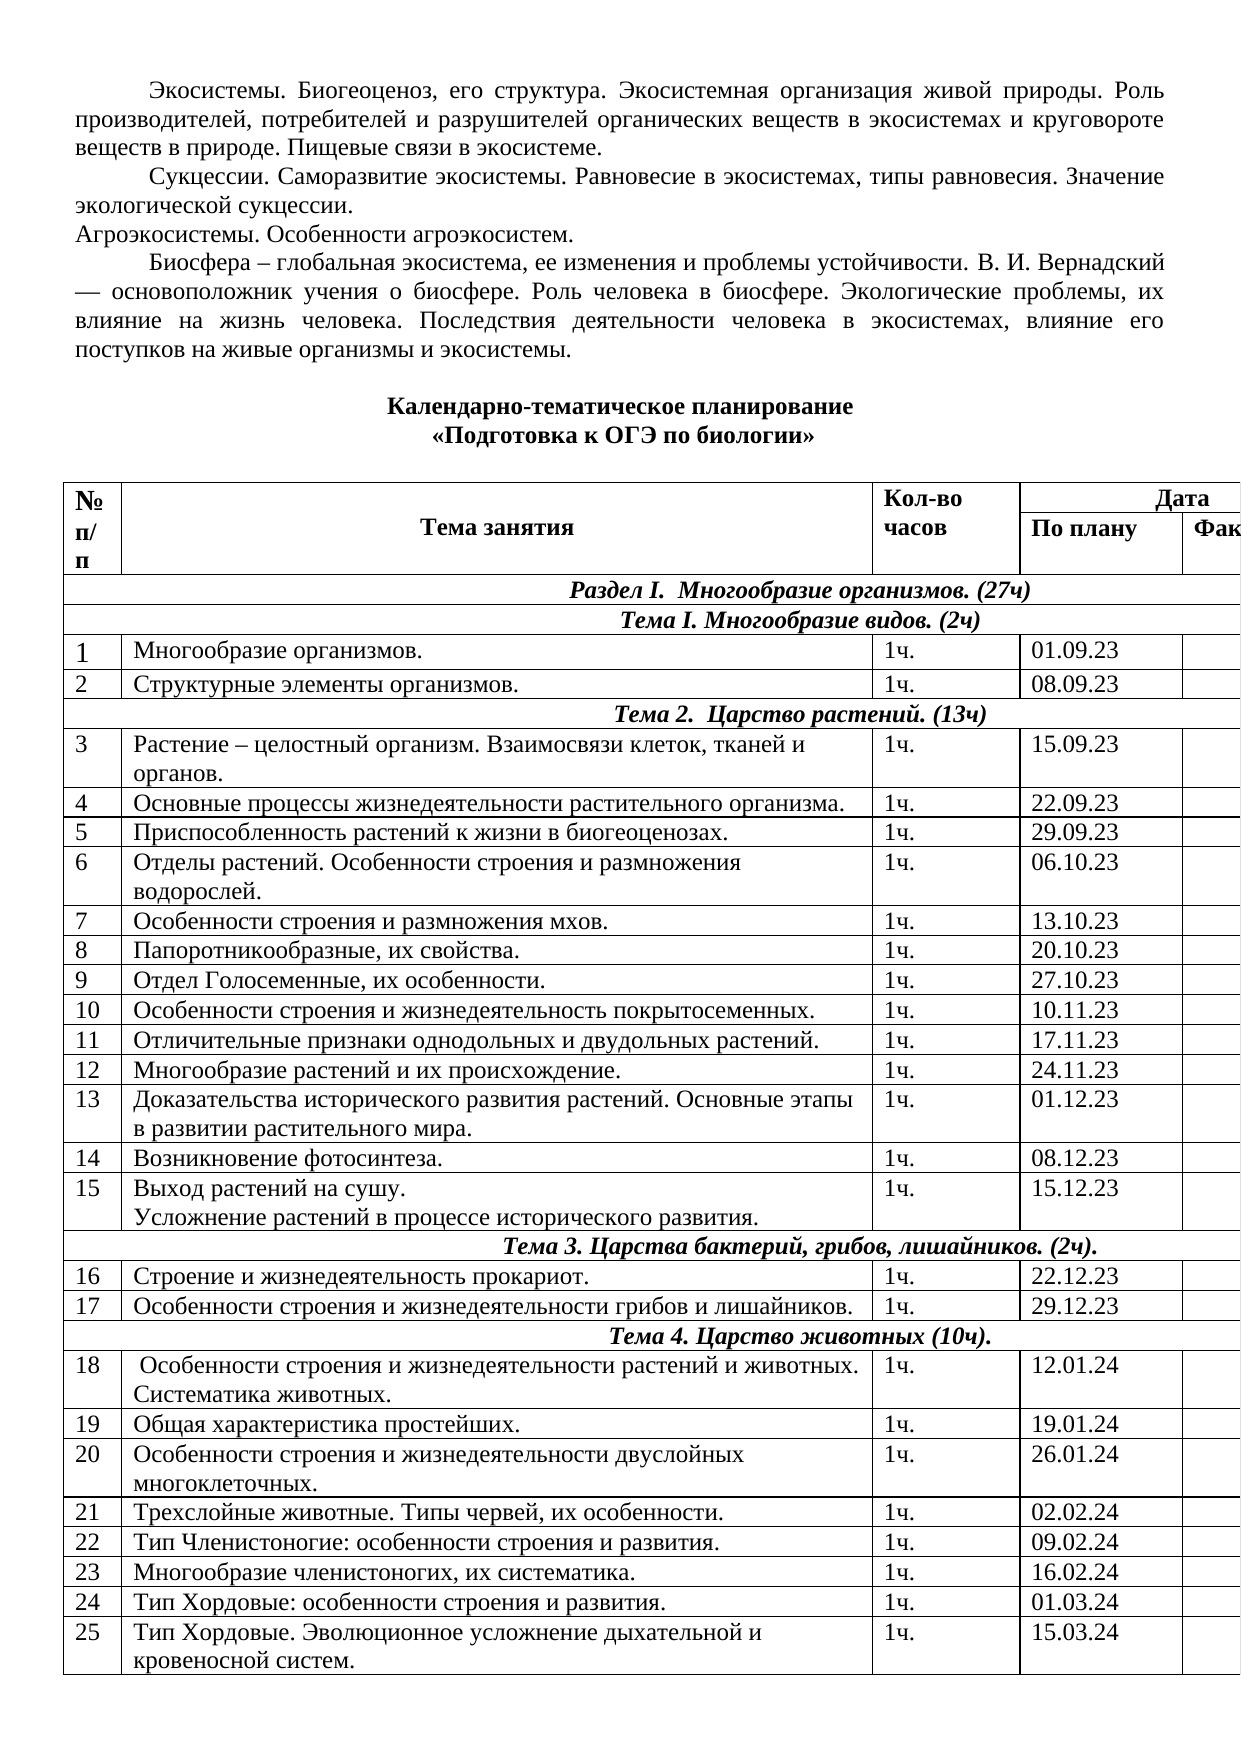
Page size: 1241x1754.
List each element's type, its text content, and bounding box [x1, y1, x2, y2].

table_cell По плану [1021, 513, 1182, 574]
table_cell Факт. [1183, 513, 1240, 574]
table_cell Доказательства исторического развития растений. Основные этапы в развитии растительного мира. [122, 1085, 872, 1142]
table_cell 18 [64, 1351, 121, 1408]
table_cell 5 [64, 818, 121, 846]
table_cell [1183, 906, 1240, 934]
text «Подготовка к ОГЭ по биологии» [75, 420, 1165, 449]
table_cell [1183, 1617, 1240, 1674]
table_cell [1183, 1261, 1240, 1290]
table_cell [1183, 1498, 1240, 1526]
table_cell 1ч. [873, 906, 1019, 934]
table_cell 17.11.23 [1021, 1025, 1182, 1054]
table_header Тема занятия [122, 483, 872, 574]
table_cell Особенности строения и жизнедеятельности двуслойных многоклеточных. [122, 1439, 872, 1496]
table_cell 14 [64, 1143, 121, 1172]
table_cell Строение и жизнедеятельность прокариот. [122, 1261, 872, 1290]
table_cell 1ч. [873, 936, 1019, 964]
table_cell 15.09.23 [1021, 729, 1182, 787]
table_cell Трехслойные животные. Типы червей, их особенности. [122, 1498, 872, 1526]
table_cell Тип Хордовые: особенности строения и развития. [122, 1587, 872, 1616]
table_cell 4 [64, 788, 121, 816]
table_cell [1183, 818, 1240, 846]
table_cell 3 [64, 729, 121, 787]
table_cell [1183, 729, 1240, 787]
table_cell 29.09.23 [1021, 818, 1182, 846]
table_cell Папоротникообразные, их свойства. [122, 936, 872, 964]
table_cell 1ч. [873, 1055, 1019, 1083]
table_cell 20.10.23 [1021, 936, 1182, 964]
table_header № п/п [64, 483, 121, 574]
table_cell 1ч. [873, 1351, 1019, 1408]
table_cell 1ч. [873, 1587, 1019, 1616]
table_cell [1183, 1173, 1240, 1230]
table_cell Особенности строения и жизнедеятельности растений и животных. Систематика животных. [122, 1351, 872, 1408]
table_cell 1ч. [873, 1557, 1019, 1586]
table_cell 2 [64, 670, 121, 698]
table_cell 1ч. [873, 729, 1019, 787]
table_cell Приспособленность растений к жизни в биогеоценозах. [122, 818, 872, 846]
table_cell 06.10.23 [1021, 847, 1182, 905]
table_cell [1183, 635, 1240, 668]
table_cell 09.02.24 [1021, 1527, 1182, 1556]
table_cell 27.10.23 [1021, 965, 1182, 994]
table_cell 1ч. [873, 1439, 1019, 1496]
table_cell Основные процессы жизнедеятельности растительного организма. [122, 788, 872, 816]
table_cell Многообразие растений и их происхождение. [122, 1055, 872, 1083]
table_cell 1ч. [873, 670, 1019, 698]
table_cell Отделы растений. Особенности строения и размножения водорослей. [122, 847, 872, 905]
table_cell 15 [64, 1173, 121, 1230]
table_cell [1183, 1439, 1240, 1496]
table_cell 22.12.23 [1021, 1261, 1182, 1290]
table_cell 12 [64, 1055, 121, 1083]
table_cell 19.01.24 [1021, 1409, 1182, 1438]
table_cell 13 [64, 1085, 121, 1142]
table_cell 15.03.24 [1021, 1617, 1182, 1674]
table_cell 1ч. [873, 1498, 1019, 1526]
table_cell 01.09.23 [1021, 635, 1182, 668]
text Сукцессии. Саморазвитие экосистемы. Равновесие в экосистемах, типы равновесия. Значение экологической сукцессии. [75, 161, 1165, 219]
table_cell Отдел Голосеменные, их особенности. [122, 965, 872, 994]
table_header Дата [1021, 483, 1240, 512]
table_cell 1ч. [873, 1261, 1019, 1290]
table_cell 1ч. [873, 818, 1019, 846]
table_cell Тема 3. Царства бактерий, грибов, лишайников. (2ч). [64, 1231, 1240, 1260]
table_cell 20 [64, 1439, 121, 1496]
text Календарно-тематическое планирование [75, 391, 1165, 420]
table_cell Выход растений на сушу. Усложнение растений в процессе исторического развития. [122, 1173, 872, 1230]
table_cell 1ч. [873, 788, 1019, 816]
table_cell 08.12.23 [1021, 1143, 1182, 1172]
table_cell 1ч. [873, 1025, 1019, 1054]
table_cell 13.10.23 [1021, 906, 1182, 934]
table_cell Растение – целостный организм. Взаимосвязи клеток, тканей и органов. [122, 729, 872, 787]
table_cell 15.12.23 [1021, 1173, 1182, 1230]
table_cell 1ч. [873, 995, 1019, 1024]
table_cell 21 [64, 1498, 121, 1526]
table_cell 8 [64, 936, 121, 964]
table_cell 26.01.24 [1021, 1439, 1182, 1496]
table_cell 22 [64, 1527, 121, 1556]
table_cell Особенности строения и размножения мхов. [122, 906, 872, 934]
table_cell 23 [64, 1557, 121, 1586]
table_cell 1ч. [873, 1409, 1019, 1438]
table_cell 1ч. [873, 1527, 1019, 1556]
table_cell 11 [64, 1025, 121, 1054]
table_cell Тип Хордовые. Эволюционное усложнение дыхательной и кровеносной систем. [122, 1617, 872, 1674]
table_cell 1ч. [873, 1617, 1019, 1674]
table_cell Тема 4. Царство животных (10ч). [64, 1321, 1240, 1349]
table_cell 01.12.23 [1021, 1085, 1182, 1142]
table_header Кол-во часов [873, 483, 1019, 574]
table_cell [1183, 1409, 1240, 1438]
text Экосистемы. Биогеоценоз, его структура. Экосистемная организация живой природы. Роль производителей, потребителей и разрушителей органических веществ в экосистемах и круговороте веществ в природе. Пищевые связи в экосистеме. [75, 75, 1165, 161]
table_cell 1ч. [873, 965, 1019, 994]
table_cell [1183, 1351, 1240, 1408]
table_cell [1183, 1025, 1240, 1054]
table_cell 02.02.24 [1021, 1498, 1182, 1526]
table_cell 1ч. [873, 847, 1019, 905]
table_cell 1ч. [873, 1143, 1019, 1172]
table_cell Многообразие организмов. [122, 635, 872, 668]
table_cell 16.02.24 [1021, 1557, 1182, 1586]
table_cell 6 [64, 847, 121, 905]
table_cell Отличительные признаки однодольных и двудольных растений. [122, 1025, 872, 1054]
table_cell 25 [64, 1617, 121, 1674]
table_cell 24 [64, 1587, 121, 1616]
table_cell Общая характеристика простейших. [122, 1409, 872, 1438]
table_cell [1183, 1085, 1240, 1142]
table_cell 1 [64, 635, 121, 668]
table_cell [1183, 670, 1240, 698]
table_cell Многообразие членистоногих, их систематика. [122, 1557, 872, 1586]
table_cell [1183, 788, 1240, 816]
table_cell [1183, 1291, 1240, 1320]
table_cell 19 [64, 1409, 121, 1438]
table_cell [1183, 995, 1240, 1024]
table_cell Тема I. Многообразие видов. (2ч) [64, 605, 1240, 634]
table_cell [1183, 1055, 1240, 1083]
table_cell Тип Членистоногие: особенности строения и развития. [122, 1527, 872, 1556]
table_cell 22.09.23 [1021, 788, 1182, 816]
table_cell Тема 2. Царство растений. (13ч) [64, 699, 1240, 728]
table_cell 29.12.23 [1021, 1291, 1182, 1320]
table_cell 1ч. [873, 1085, 1019, 1142]
table_cell 24.11.23 [1021, 1055, 1182, 1083]
table_cell [1183, 1557, 1240, 1586]
table_cell 08.09.23 [1021, 670, 1182, 698]
table_cell [1183, 936, 1240, 964]
table_cell Структурные элементы организмов. [122, 670, 872, 698]
table_cell 12.01.24 [1021, 1351, 1182, 1408]
text Биосфера – глобальная экосистема, ее изменения и проблемы устойчивости. В. И. Вернадский — основоположник учения о биосфере. Роль человека в биосфере. Экологические проблемы, их влияние на жизнь человека. Последствия деятельности человека в экосистемах, влияние его поступков на живые организмы и экосистемы. [75, 247, 1165, 362]
table_cell [1183, 847, 1240, 905]
table_cell 1ч. [873, 1173, 1019, 1230]
text Агроэкосистемы. Особенности агроэкосистем. [75, 219, 1165, 247]
table_cell 1ч. [873, 635, 1019, 668]
table_cell 9 [64, 965, 121, 994]
table_cell Раздел I. Многообразие организмов. (27ч) [64, 575, 1240, 604]
table_cell Особенности строения и жизнедеятельность покрытосеменных. [122, 995, 872, 1024]
table_cell 7 [64, 906, 121, 934]
table_cell 1ч. [873, 1291, 1019, 1320]
table_cell [1183, 1587, 1240, 1616]
table_cell Особенности строения и жизнедеятельности грибов и лишайников. [122, 1291, 872, 1320]
table_cell 01.03.24 [1021, 1587, 1182, 1616]
table_cell [1183, 965, 1240, 994]
table_cell Возникновение фотосинтеза. [122, 1143, 872, 1172]
table_cell [1183, 1527, 1240, 1556]
table_cell 17 [64, 1291, 121, 1320]
table_cell 10.11.23 [1021, 995, 1182, 1024]
table_cell 10 [64, 995, 121, 1024]
table_cell [1183, 1143, 1240, 1172]
table_cell 16 [64, 1261, 121, 1290]
